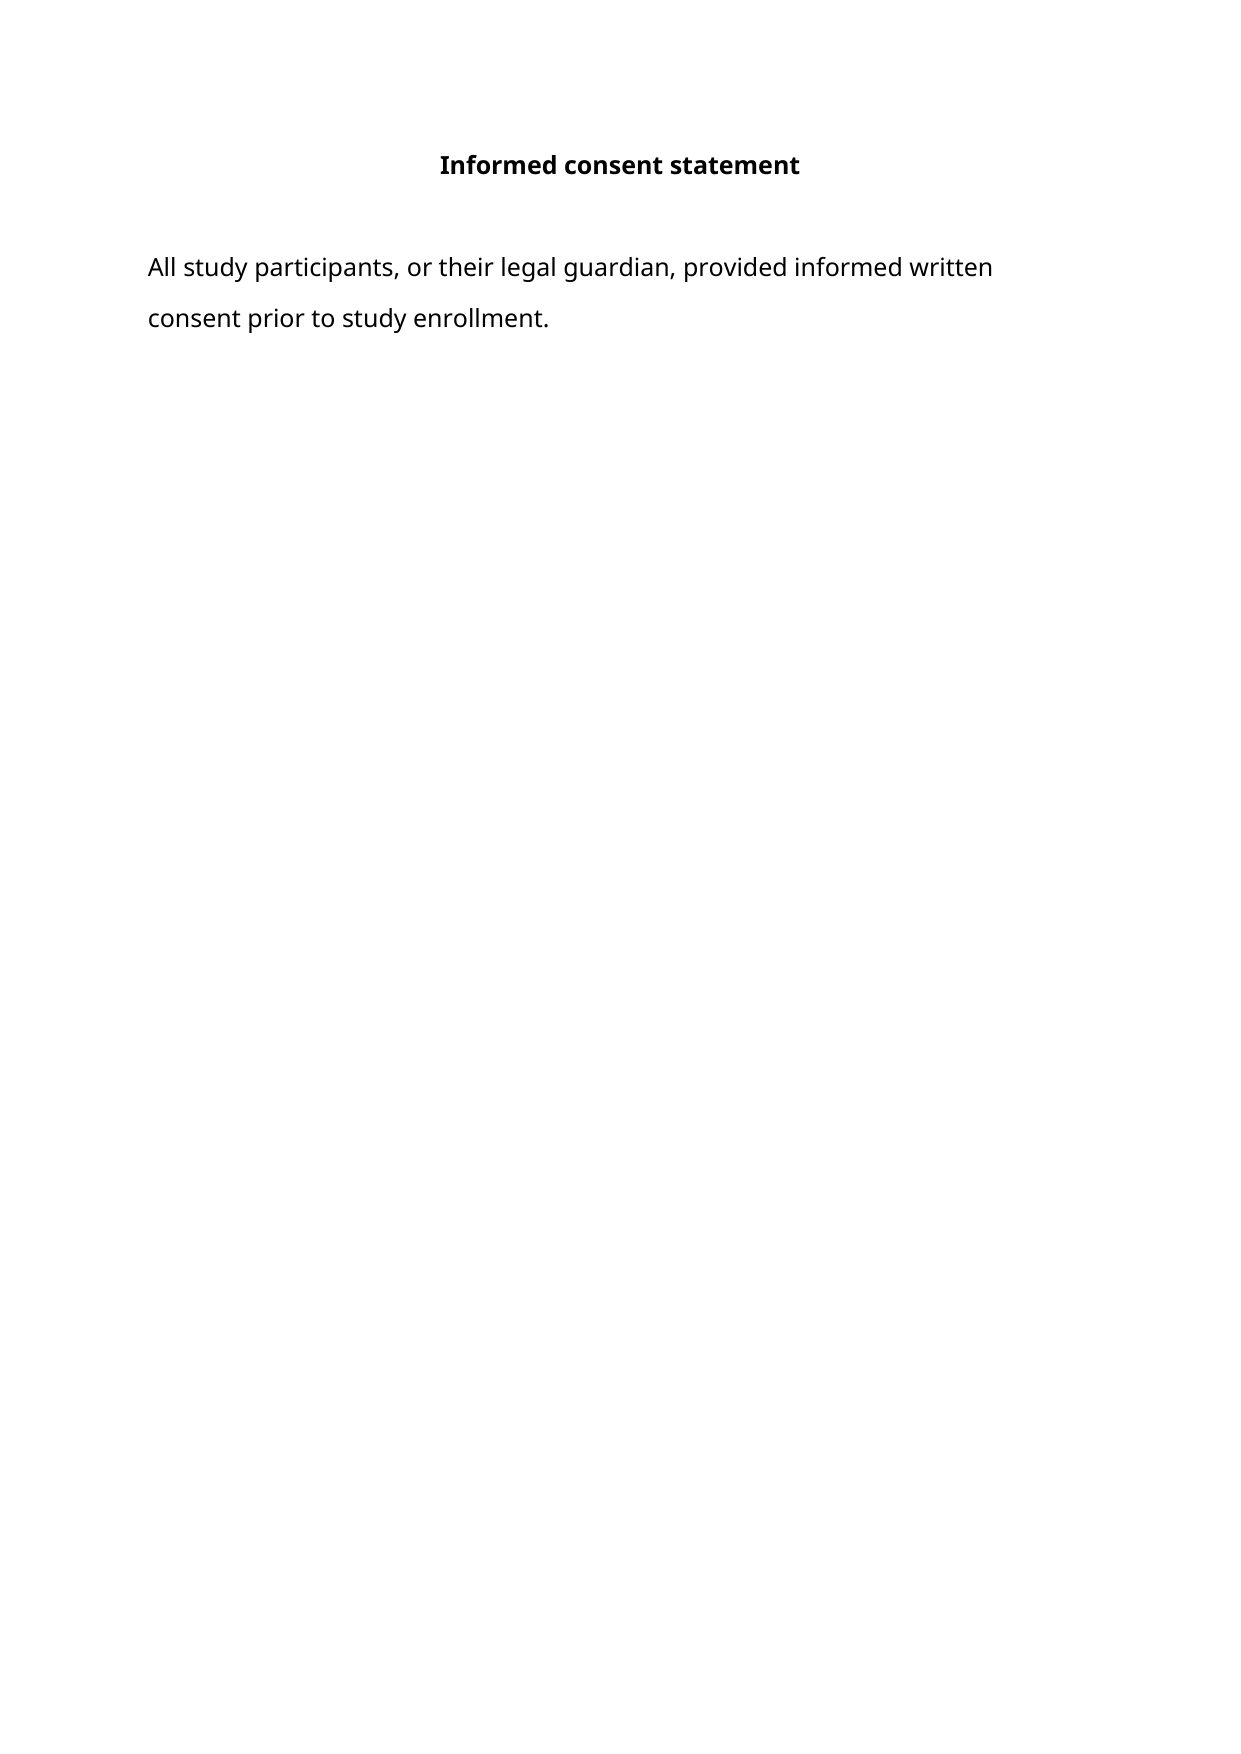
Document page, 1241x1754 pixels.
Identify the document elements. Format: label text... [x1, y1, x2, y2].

text Informed consent statement [148, 148, 1093, 182]
text All study participants, or their legal guardian, provided informed written consent prior to study enrollment. [148, 250, 1093, 335]
